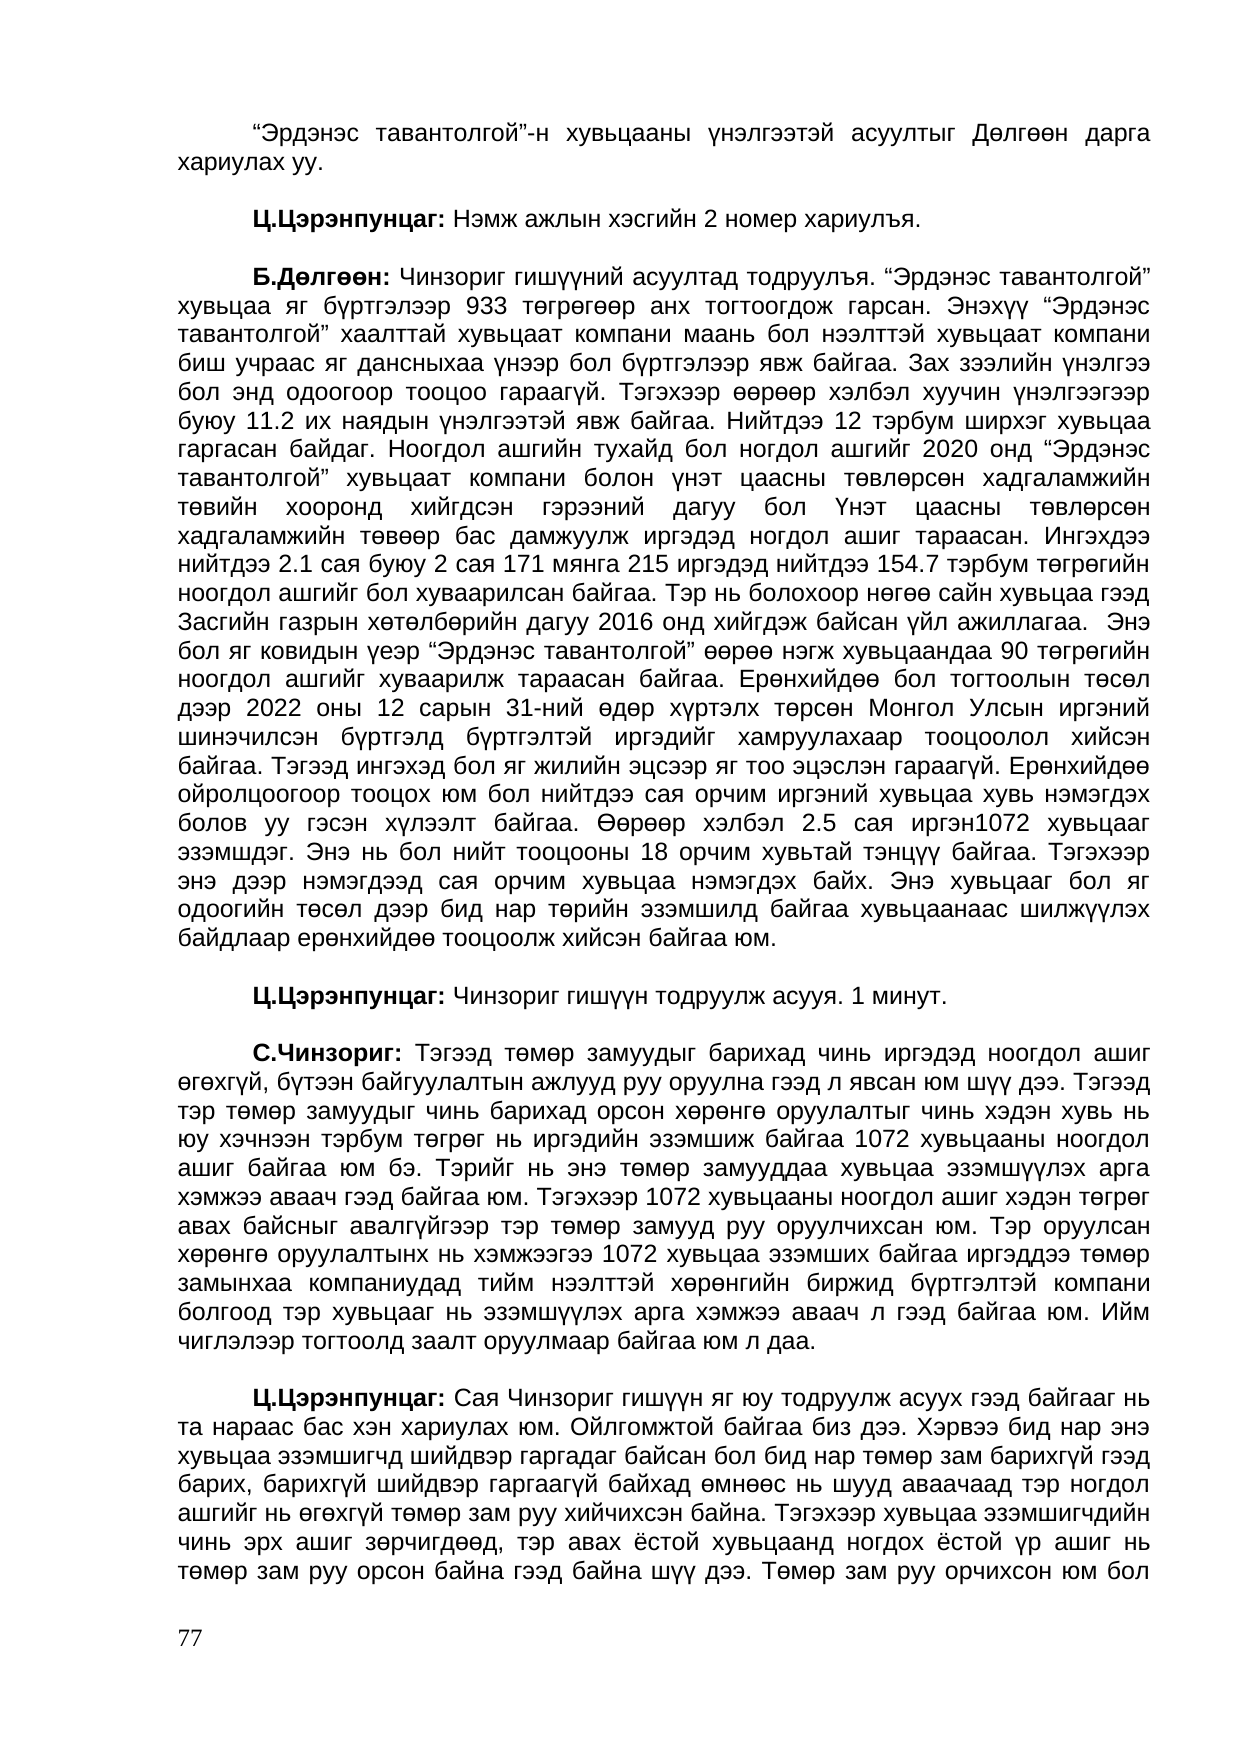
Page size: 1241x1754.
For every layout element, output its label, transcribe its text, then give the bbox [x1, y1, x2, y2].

text С.Чинзориг: Тэгээд төмөр замуудыг барихад чинь иргэдэд ноогдол ашиг өгөхгүй, бүтээн байгуулалтын ажлууд руу оруулна гээд л явсан юм шүү дээ. Тэгээд тэр төмөр замуудыг чинь барихад орсон хөрөнгө оруулалтыг чинь хэдэн хувь нь юу хэчнээн тэрбум төгрөг нь иргэдийн эзэмшиж байгаа 1072 хувьцааны ноогдол ашиг байгаа юм бэ. Тэрийг нь энэ төмөр замууддаа хувьцаа эзэмшүүлэх арга хэмжээ аваач гээд байгаа юм. Тэгэхээр 1072 хувьцааны ноогдол ашиг хэдэн төгрөг авах байсныг авалгүйгээр тэр төмөр замууд руу оруулчихсан юм. Тэр оруулсан хөрөнгө оруулалтынх нь хэмжээгээ 1072 хувьцаа эзэмших байгаа иргэддээ төмөр замынхаа компаниудад тийм нээлттэй хөрөнгийн биржид бүртгэлтэй компани болгоод тэр хувьцааг нь эзэмшүүлэх арга хэмжээ аваач л гээд байгаа юм. Ийм чиглэлээр тогтоолд заалт оруулмаар байгаа юм л даа. [177, 1038, 1152, 1354]
text Ц.Цэрэнпунцаг: Чинзориг гишүүн тодруулж асууя. 1 минут. [177, 981, 1152, 1009]
text Ц.Цэрэнпунцаг: Нэмж ажлын хэсгийн 2 номер хариулъя. [177, 204, 1152, 233]
text “Эрдэнэс тавантолгой”-н хувьцааны үнэлгээтэй асуултыг Дөлгөөн дарга хариулах уу. [177, 118, 1152, 176]
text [177, 1383, 1152, 1584]
text Б.Дөлгөөн: Чинзориг гишүүний асуултад тодруулъя. “Эрдэнэс тавантолгой” хувьцаа яг бүртгэлээр 933 төгрөгөөр анх тогтоогдож гарсан. Энэхүү “Эрдэнэс тавантолгой” хаалттай хувьцаат компани маань бол нээлттэй хувьцаат компани биш учраас яг дансныхаа үнээр бол бүртгэлээр явж байгаа. Зах зээлийн үнэлгээ бол энд одоогоор тооцоо гараагүй. Тэгэхээр өөрөөр хэлбэл хуучин үнэлгээгээр буюу 11.2 их наядын үнэлгээтэй явж байгаа. Нийтдээ 12 тэрбум ширхэг хувьцаа гаргасан байдаг. Ноогдол ашгийн тухайд бол ногдол ашгийг 2020 онд “Эрдэнэс тавантолгой” хувьцаат компани болон үнэт цаасны төвлөрсөн хадгаламжийн төвийн хооронд хийгдсэн гэрээний дагуу бол Үнэт цаасны төвлөрсөн хадгаламжийн төвөөр бас дамжуулж иргэдэд ногдол ашиг тараасан. Ингэхдээ нийтдээ 2.1 сая буюу 2 сая 171 мянга 215 иргэдэд нийтдээ 154.7 тэрбум төгрөгийн ноогдол ашгийг бол хуваарилсан байгаа. Тэр нь болохоор нөгөө сайн хувьцаа гээд Засгийн газрын хөтөлбөрийн дагуу 2016 онд хийгдэж байсан үйл ажиллагаа. Энэ бол яг ковидын үеэр “Эрдэнэс тавантолгой” өөрөө нэгж хувьцаандаа 90 төгрөгийн ноогдол ашгийг хуваарилж тараасан байгаа. Ерөнхийдөө бол тогтоолын төсөл дээр 2022 оны 12 сарын 31-ний өдөр хүртэлх төрсөн Монгол Улсын иргэний шинэчилсэн бүртгэлд бүртгэлтэй иргэдийг хамруулахаар тооцоолол хийсэн байгаа. Тэгээд ингэхэд бол яг жилийн эцсээр яг тоо эцэслэн гараагүй. Ерөнхийдөө ойролцоогоор тооцох юм бол нийтдээ сая орчим иргэний хувьцаа хувь нэмэгдэх болов уу гэсэн хүлээлт байгаа. Өөрөөр хэлбэл 2.5 сая иргэн1072 хувьцааг эзэмшдэг. Энэ нь бол нийт тооцооны 18 орчим хувьтай тэнцүү байгаа. Тэгэхээр энэ дээр нэмэгдээд сая орчим хувьцаа нэмэгдэх байх. Энэ хувьцааг бол яг одоогийн төсөл дээр бид нар төрийн эзэмшилд байгаа хувьцаанаас шилжүүлэх байдлаар ерөнхийдөө тооцоолж хийсэн байгаа юм. [177, 262, 1152, 952]
